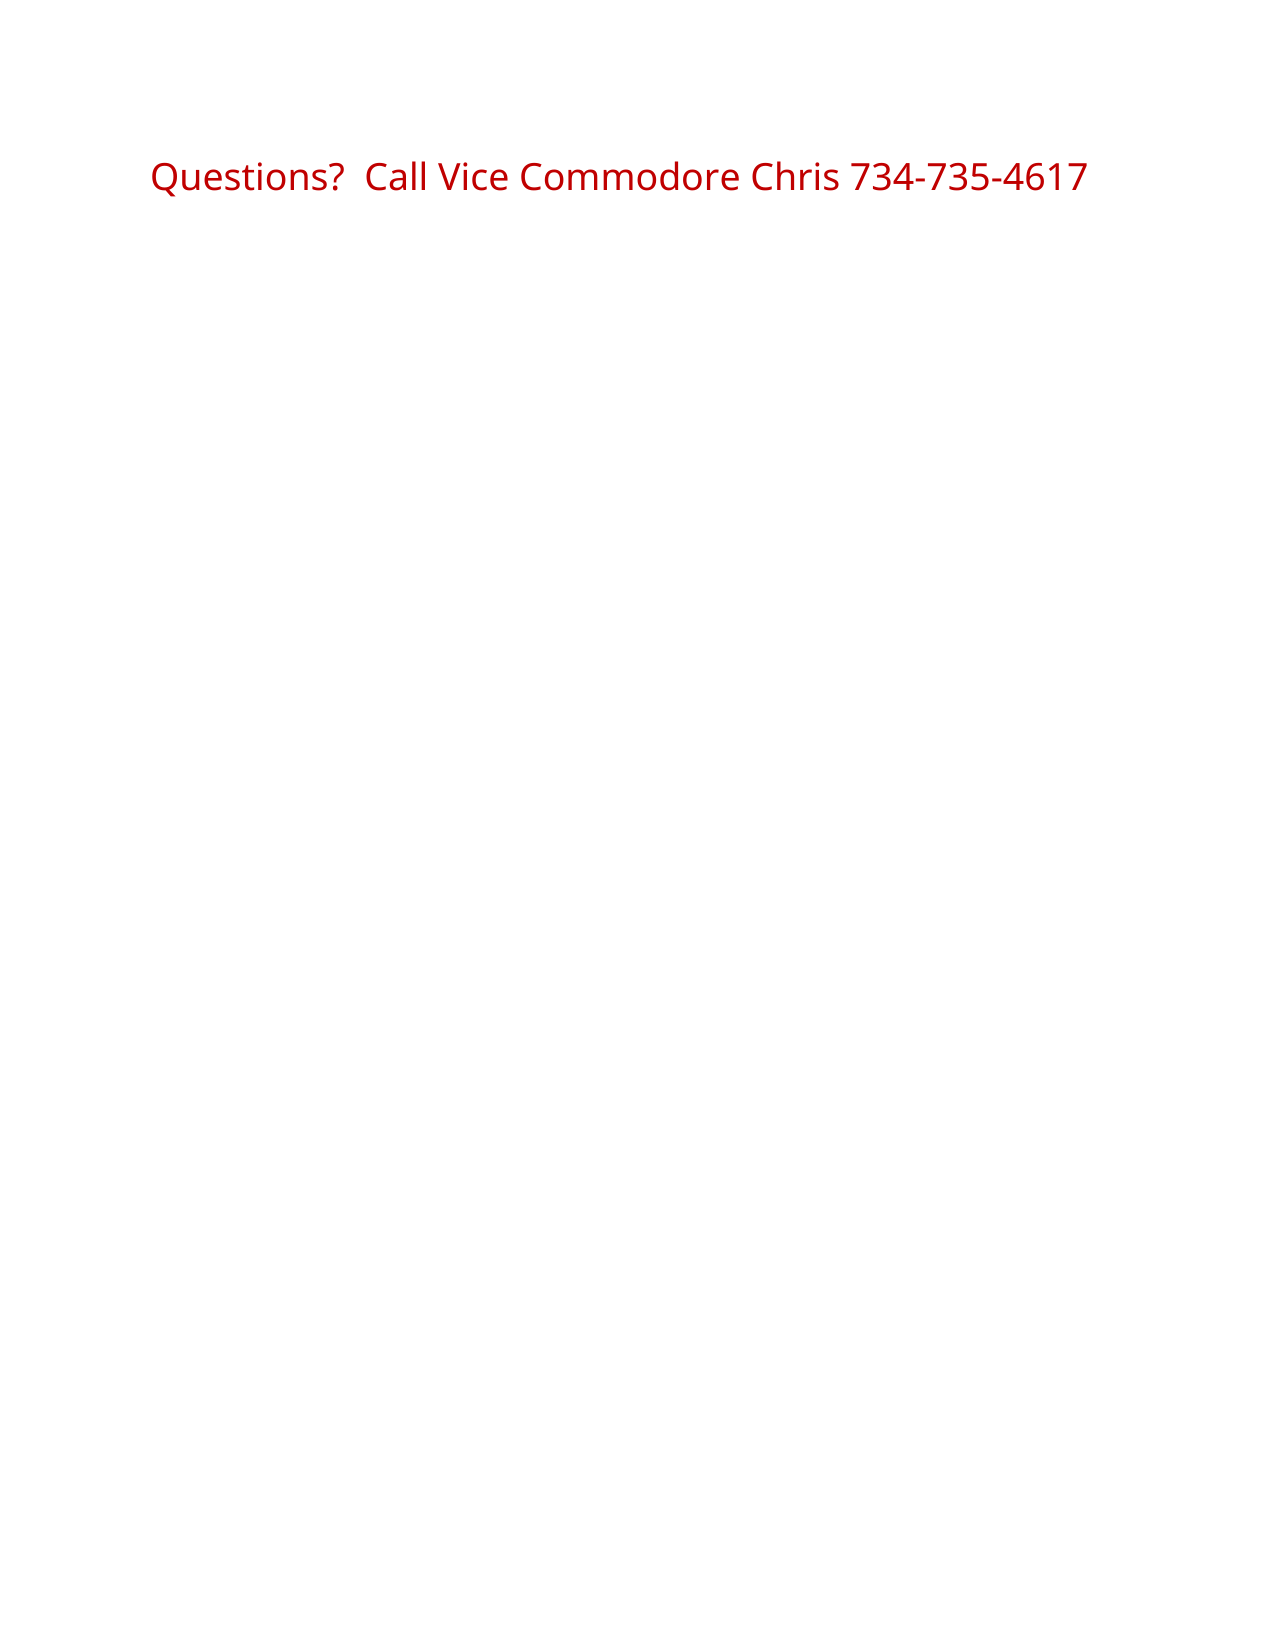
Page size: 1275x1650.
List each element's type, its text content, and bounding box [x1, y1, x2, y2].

text Questions? Call Vice Commodore Chris 734-735-4617 [150, 150, 1125, 201]
